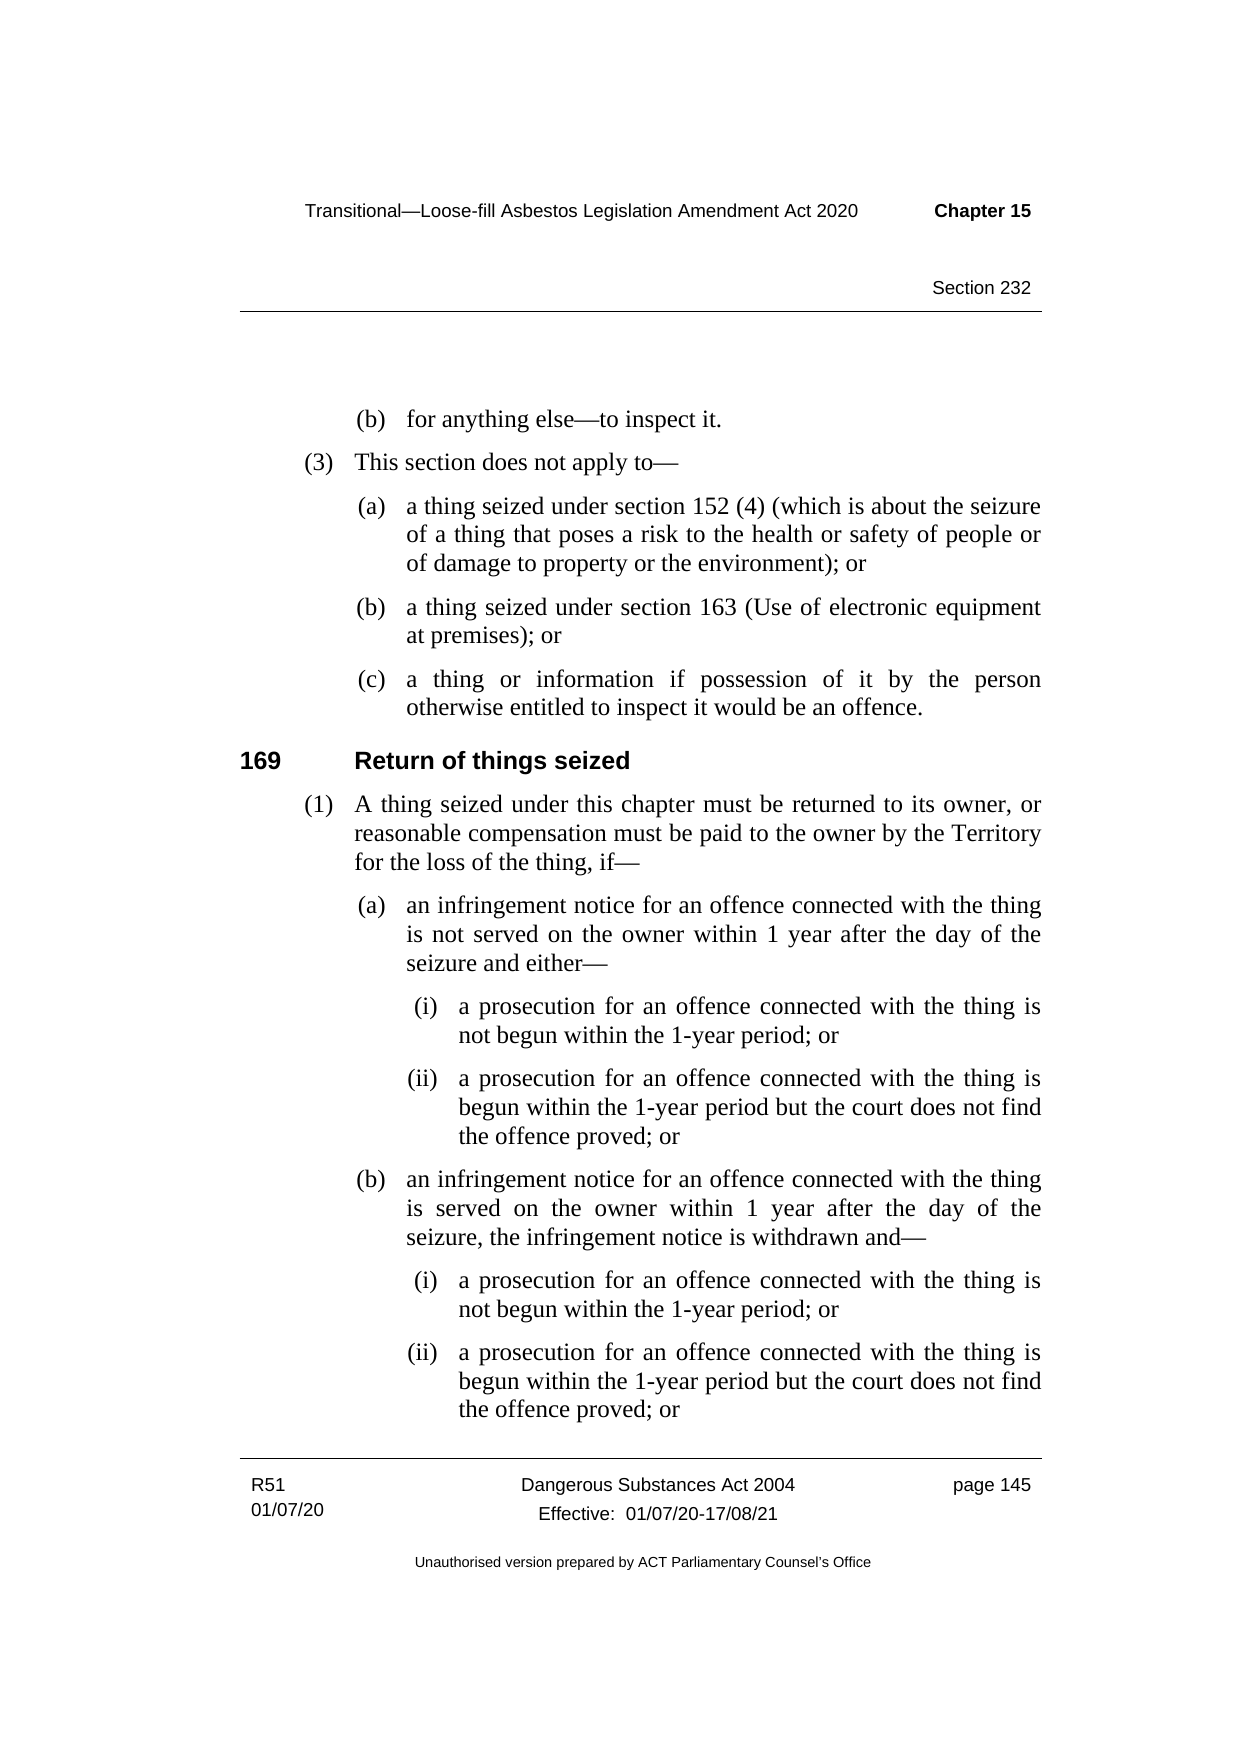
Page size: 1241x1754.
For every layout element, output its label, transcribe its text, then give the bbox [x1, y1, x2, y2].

text (b) for anything else—to inspect it. [239, 404, 1042, 433]
text (c) a thing or information if possession of it by the person otherwise entitled to inspect it would be an offence. [239, 664, 1042, 721]
text (b) an infringement notice for an offence connected with the thing is served on the owner within 1 year after the day of the seizure, the infringement notice is withdrawn and— [239, 1164, 1042, 1250]
text (i) a prosecution for an offence connected with the thing is not begun within the 1-year period; or [239, 1265, 1042, 1322]
text (1) A thing seized under this chapter must be returned to its owner, or reasonable compensation must be paid to the owner by the Territory for the loss of the thing, if— [239, 789, 1042, 876]
text (ii) a prosecution for an offence connected with the thing is begun within the 1-year period but the court does not find the offence proved; or [239, 1063, 1042, 1149]
text (a) an infringement notice for an offence connected with the thing is not served on the owner within 1 year after the day of the seizure and either— [239, 890, 1042, 977]
text (3) This section does not apply to— [239, 447, 1042, 476]
text (ii) a prosecution for an offence connected with the thing is begun within the 1-year period but the court does not find the offence proved; or [239, 1337, 1042, 1423]
text 169 Return of things seized [239, 746, 1042, 775]
text (a) a thing seized under section 152 (4) (which is about the seizure of a thing that poses a risk to the health or safety of people or of damage to property or the environment); or [239, 491, 1042, 577]
text (i) a prosecution for an offence connected with the thing is not begun within the 1-year period; or [239, 991, 1042, 1049]
text (b) a thing seized under section 163 (Use of electronic equipment at premises); or [239, 592, 1042, 649]
